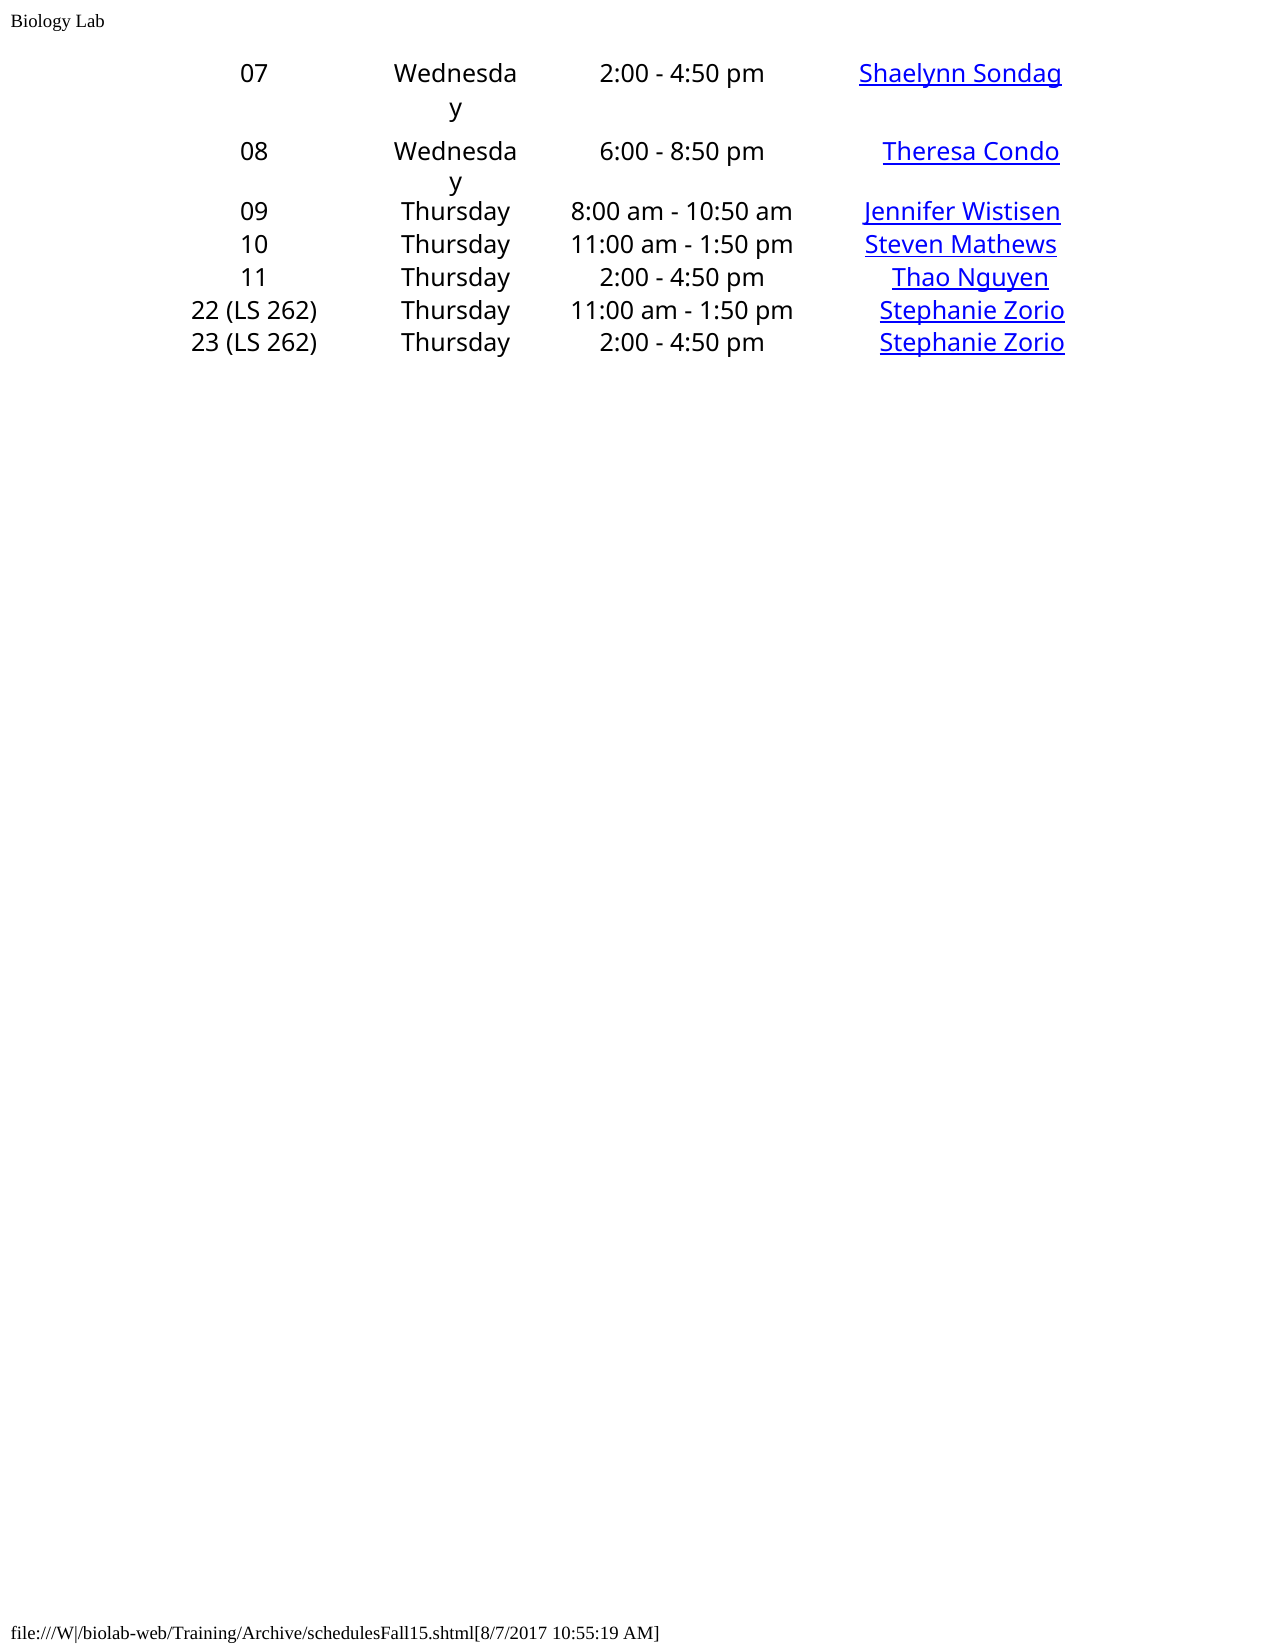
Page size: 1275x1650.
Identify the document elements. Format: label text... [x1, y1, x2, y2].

table_cell 23 (LS 262) [184, 327, 355, 359]
table_cell Thursday [355, 262, 544, 294]
table_cell Thursday [355, 196, 544, 229]
table_cell 8:00 am - 10:50 am [545, 196, 832, 229]
table_cell 2:00 - 4:50 pm [545, 42, 832, 123]
table_cell 11:00 am - 1:50 pm [545, 294, 832, 327]
table_cell 07 [184, 42, 355, 123]
table_cell Jennifer Wistisen [832, 196, 1067, 229]
table_cell 10 [184, 229, 355, 262]
table_cell Thursday [355, 229, 544, 262]
table_cell Wednesday [355, 124, 544, 196]
table_cell Steven Mathews [832, 229, 1067, 262]
table_cell 2:00 - 4:50 pm [545, 262, 832, 294]
table_cell 2:00 - 4:50 pm [545, 327, 832, 359]
table_cell Wednesday [355, 42, 544, 123]
table_cell 11:00 am - 1:50 pm [545, 229, 832, 262]
table_cell Shaelynn Sondag [832, 42, 1067, 123]
table_cell Thursday [355, 294, 544, 327]
table_cell Thao Nguyen [832, 262, 1067, 294]
table_cell 6:00 - 8:50 pm [545, 124, 832, 196]
table_cell 22 (LS 262) [184, 294, 355, 327]
table_cell 08 [184, 124, 355, 196]
table_cell Stephanie Zorio [832, 294, 1067, 327]
table_cell Stephanie Zorio [832, 327, 1067, 359]
table_cell Thursday [355, 327, 544, 359]
table_cell Theresa Condo [832, 124, 1067, 196]
table_cell 09 [184, 196, 355, 229]
table_cell 11 [184, 262, 355, 294]
